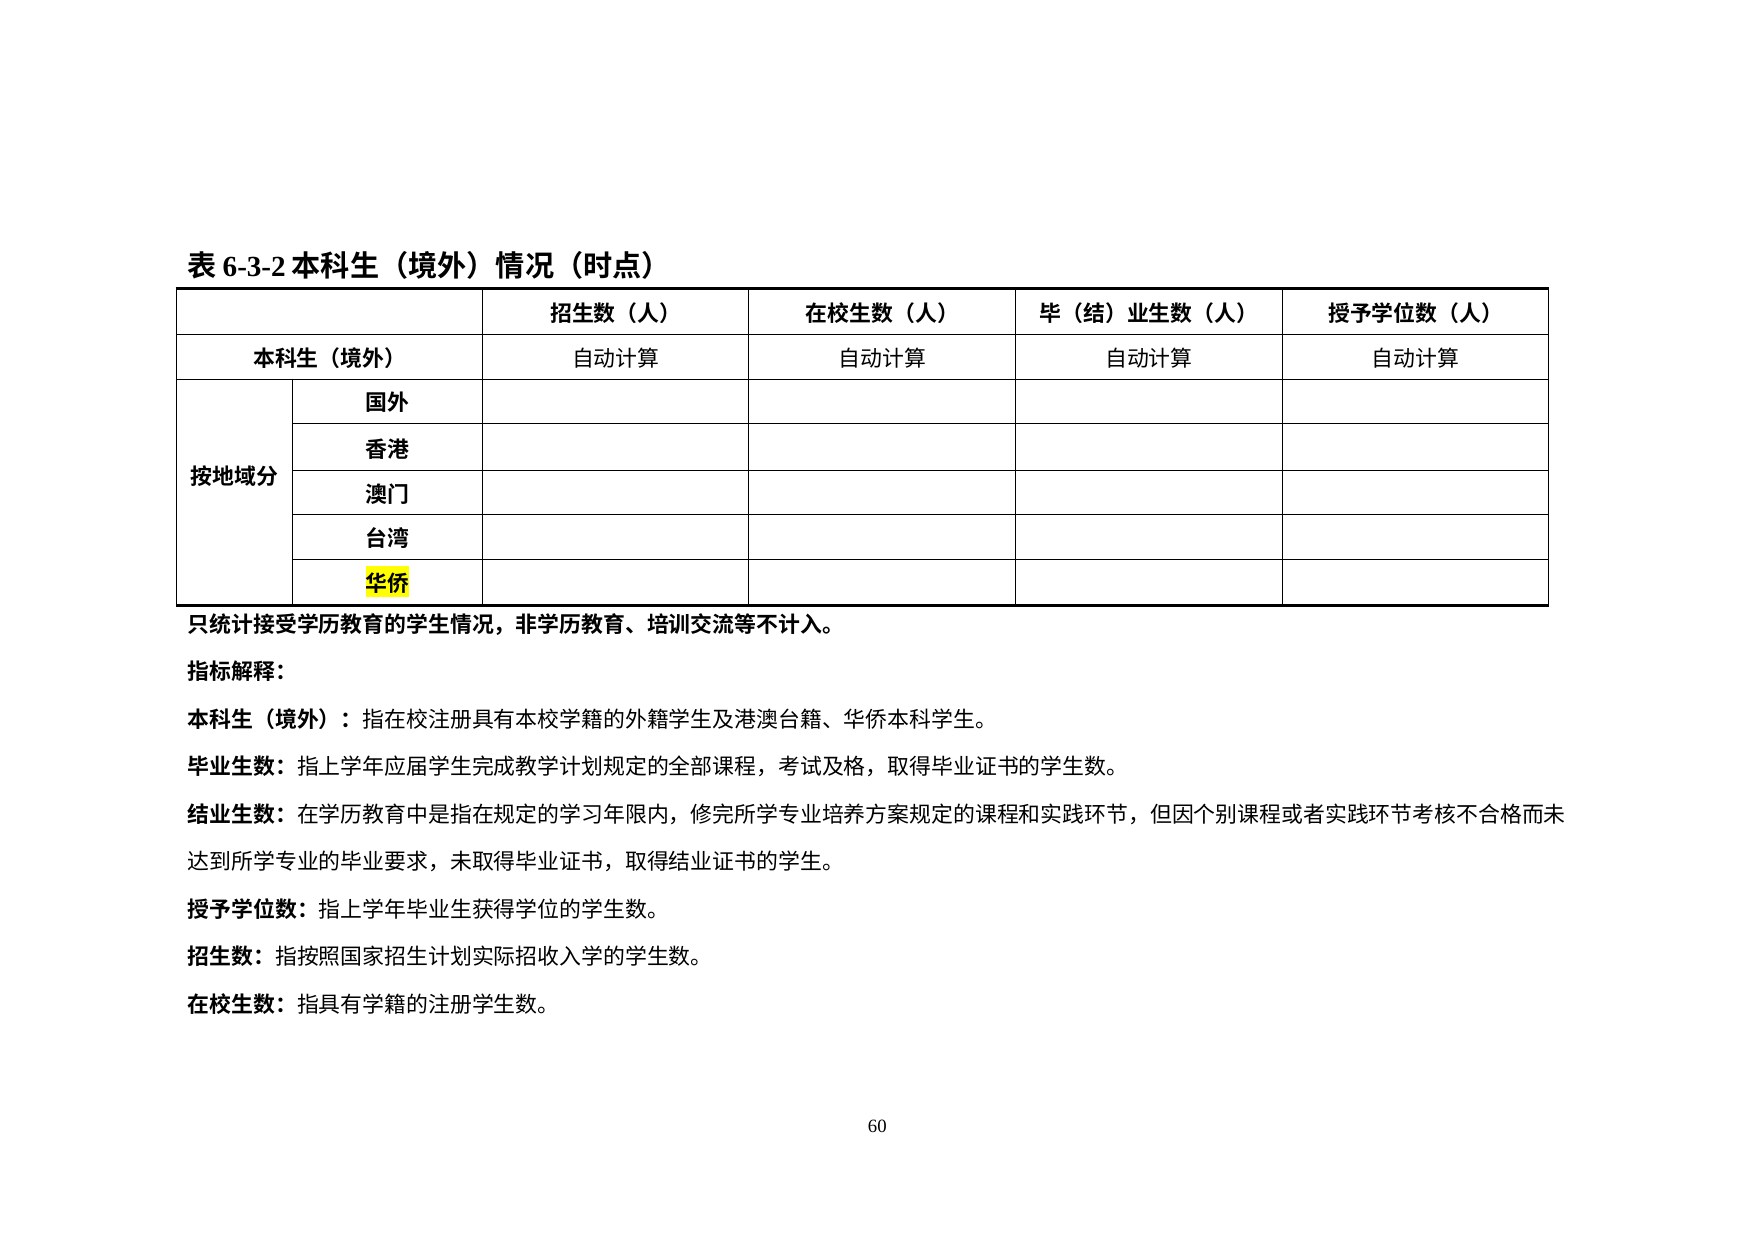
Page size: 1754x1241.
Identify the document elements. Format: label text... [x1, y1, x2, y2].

text 授予学位数：指上学年毕业生获得学位的学生数。 [187, 892, 1566, 923]
table_cell 按地域分 [177, 380, 292, 603]
table_cell [749, 380, 1015, 423]
table_cell 自动计算 [483, 335, 748, 378]
table_cell 本科生（境外） [177, 335, 482, 378]
table_cell [483, 471, 748, 514]
text 结业生数：在学历教育中是指在规定的学习年限内，修完所学专业培养方案规定的课程和实践环节，但因个别课程或者实践环节考核不合格而未达到所学专业的毕业要求，未取得毕业证书，取得结业证书的学生。 [187, 797, 1566, 876]
text 毕业生数：指上学年应届学生完成教学计划规定的全部课程，考试及格，取得毕业证书的学生数。 [187, 749, 1566, 781]
table_header [177, 290, 482, 334]
table_cell 台湾 [293, 515, 482, 559]
text 指标解释： [187, 654, 1566, 686]
table_cell [483, 424, 748, 470]
table_cell [749, 424, 1015, 470]
table_cell [1016, 515, 1282, 559]
table_cell 自动计算 [749, 335, 1015, 378]
table_cell [749, 560, 1015, 603]
subtitle 表6-3-2本科生（境外）情况（时点） [187, 243, 1566, 285]
table_cell 香港 [293, 424, 482, 470]
text 只统计接受学历教育的学生情况，非学历教育、培训交流等不计入。 [187, 607, 1566, 638]
table_cell [1283, 380, 1548, 423]
table_cell [1283, 560, 1548, 603]
table_header 毕（结）业生数（人） [1016, 290, 1282, 334]
text 招生数：指按照国家招生计划实际招收入学的学生数。 [187, 939, 1566, 971]
table_header 在校生数（人） [749, 290, 1015, 334]
table_cell [483, 380, 748, 423]
table_cell [1016, 560, 1282, 603]
table_cell [483, 560, 748, 603]
table_cell 国外 [293, 380, 482, 423]
table_cell [483, 515, 748, 559]
table_cell 自动计算 [1016, 335, 1282, 378]
table_header 授予学位数（人） [1283, 290, 1548, 334]
table_cell [1016, 471, 1282, 514]
table_cell [749, 471, 1015, 514]
text 在校生数：指具有学籍的注册学生数。 [187, 987, 1566, 1018]
table_header 招生数（人） [483, 290, 748, 334]
table_cell [1283, 515, 1548, 559]
text 本科生（境外）：指在校注册具有本校学籍的外籍学生及港澳台籍、华侨本科学生。 [187, 702, 1566, 733]
table_cell 自动计算 [1283, 335, 1548, 378]
table_cell [1283, 471, 1548, 514]
table_cell 澳门 [293, 471, 482, 514]
table_cell [1016, 380, 1282, 423]
table_cell [749, 515, 1015, 559]
table_cell 华侨 [293, 560, 482, 603]
table_cell [1016, 424, 1282, 470]
table_cell [1283, 424, 1548, 470]
